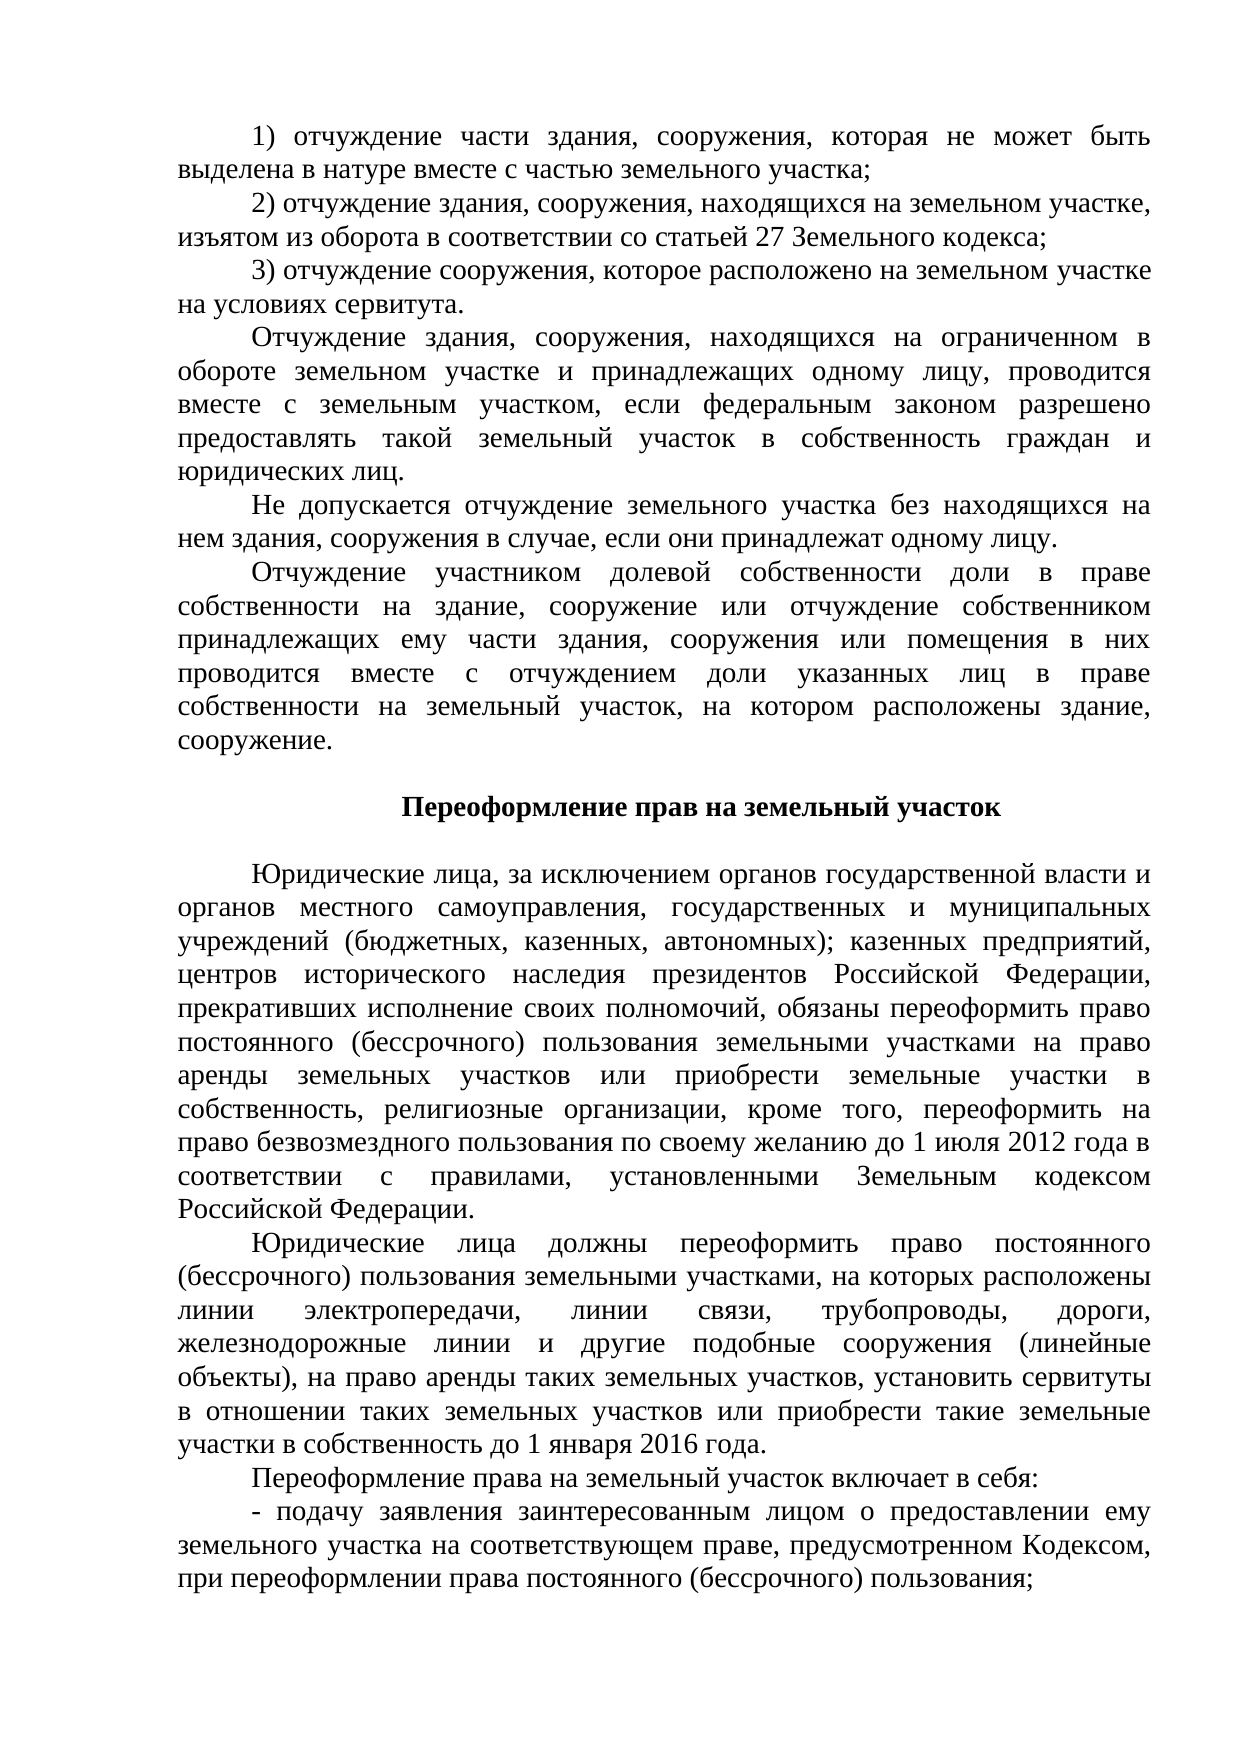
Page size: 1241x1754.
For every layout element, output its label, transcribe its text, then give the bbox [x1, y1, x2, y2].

text 2) отчуждение здания, сооружения, находящихся на земельном участке, изъятом из оборота в соответствии со статьей 27 Земельного кодекса; [177, 185, 1152, 252]
text 1) отчуждение части здания, сооружения, которая не может быть выделена в натуре вместе с частью земельного участка; [177, 118, 1152, 185]
text Отчуждение здания, сооружения, находящихся на ограниченном в обороте земельном участке и принадлежащих одному лицу, проводится вместе с земельным участком, если федеральным законом разрешено предоставлять такой земельный участок в собственность граждан и юридических лиц. [177, 319, 1152, 487]
text Переоформление права на земельный участок включает в себя: [177, 1460, 1152, 1493]
text Отчуждение участником долевой собственности доли в праве собственности на здание, сооружение или отчуждение собственником принадлежащих ему части здания, сооружения или помещения в них проводится вместе с отчуждением доли указанных лиц в праве собственности на земельный участок, на котором расположены здание, сооружение. [177, 554, 1152, 755]
text 3) отчуждение сооружения, которое расположено на земельном участке на условиях сервитута. [177, 252, 1152, 319]
text Не допускается отчуждение земельного участка без находящихся на нем здания, сооружения в случае, если они принадлежат одному лицу. [177, 487, 1152, 554]
text Юридические лица, за исключением органов государственной власти и органов местного самоуправления, государственных и муниципальных учреждений (бюджетных, казенных, автономных); казенных предприятий, центров исторического наследия президентов Российской Федерации, прекративших исполнение своих полномочий, обязаны переоформить право постоянного (бессрочного) пользования земельными участками на право аренды земельных участков или приобрести земельные участки в собственность, религиозные организации, кроме того, переоформить на право безвозмездного пользования по своему желанию до 1 июля 2012 года в соответствии с правилами, установленными Земельным кодексом Российской Федерации. [177, 856, 1152, 1225]
text Юридические лица должны переоформить право постоянного (бессрочного) пользования земельными участками, на которых расположены линии электропередачи, линии связи, трубопроводы, дороги, железнодорожные линии и другие подобные сооружения (линейные объекты), на право аренды таких земельных участков, установить сервитуты в отношении таких земельных участков или приобрести такие земельные участки в собственность до 1 января 2016 года. [177, 1225, 1152, 1460]
text - подачу заявления заинтересованным лицом о предоставлении ему земельного участка на соответствующем праве, предусмотренном Кодексом, при переоформлении права постоянного (бессрочного) пользования; [177, 1493, 1152, 1594]
text Переоформление прав на земельный участок [177, 789, 1152, 822]
